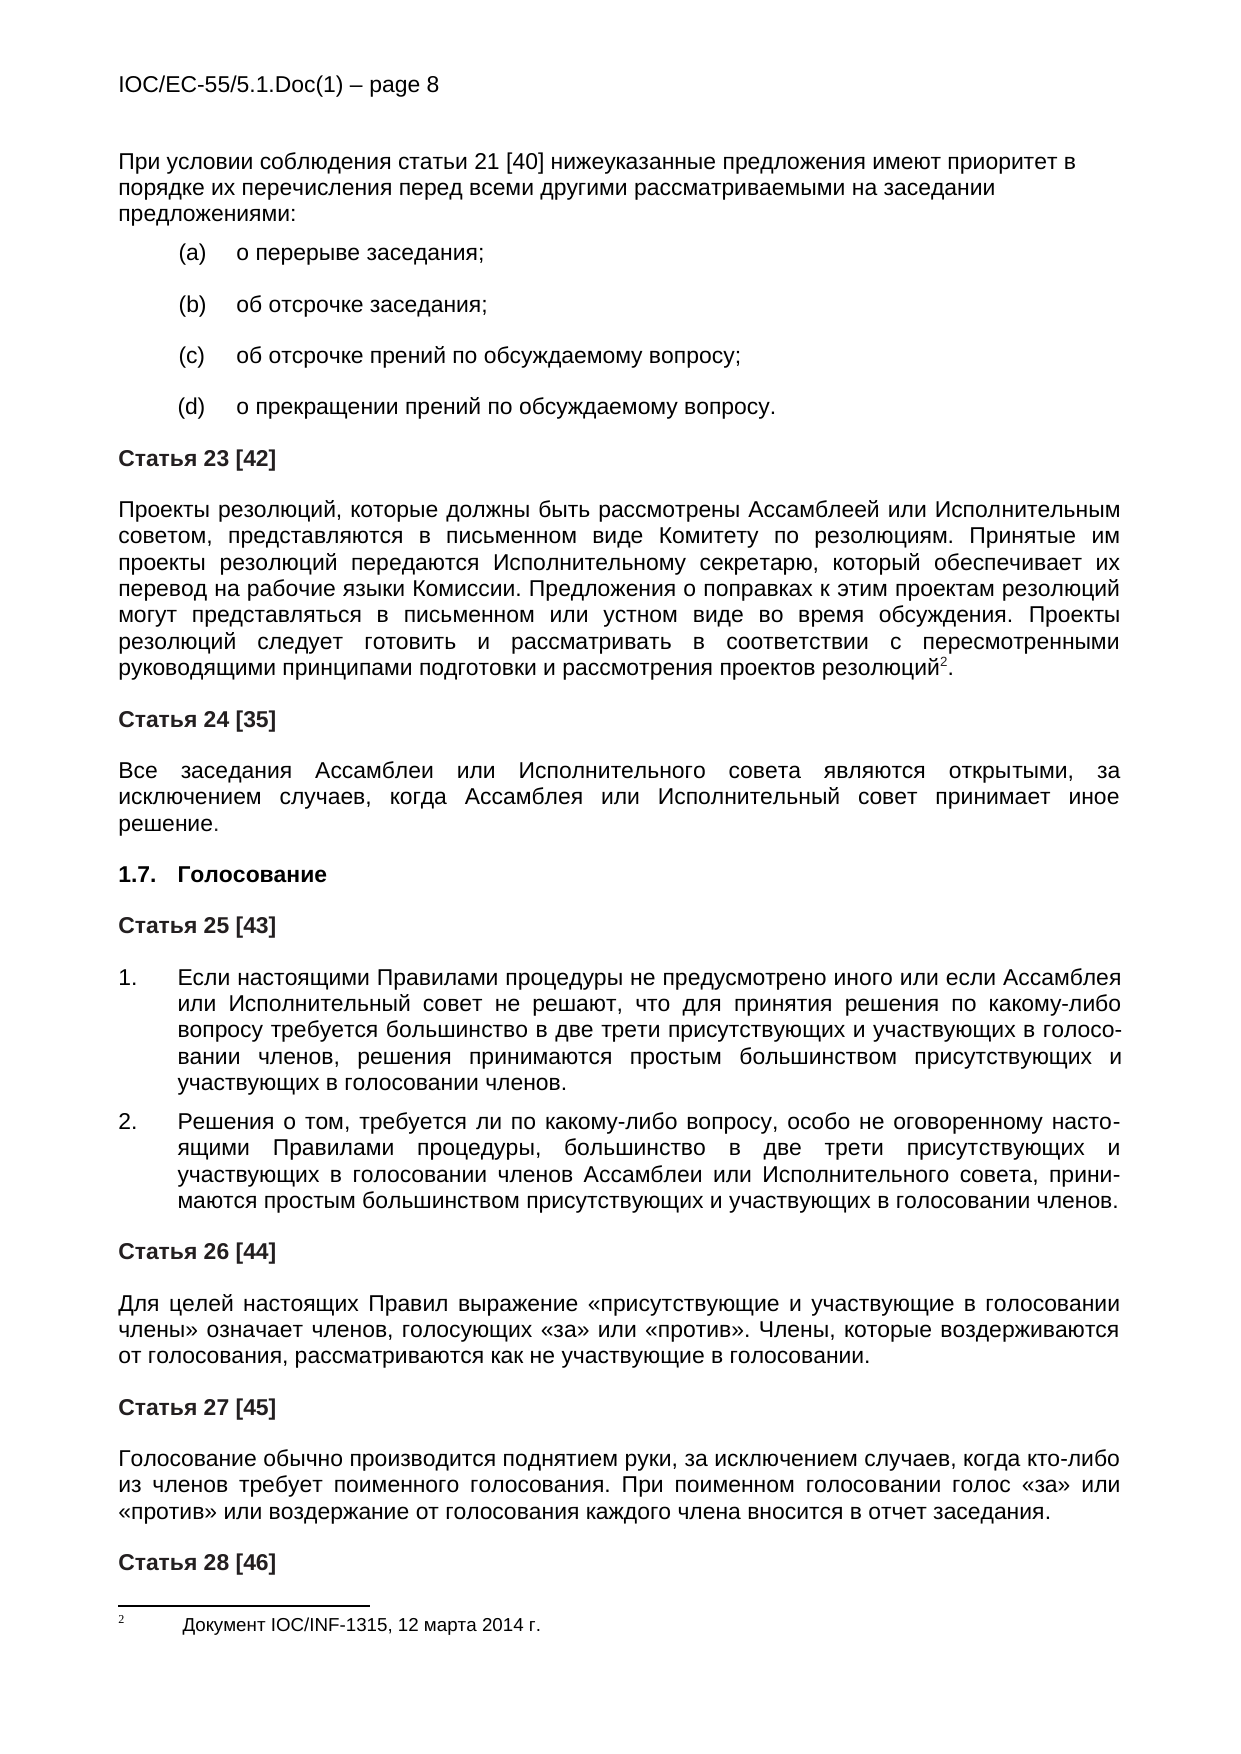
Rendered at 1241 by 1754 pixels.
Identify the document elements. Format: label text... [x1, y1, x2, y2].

text Статья 24 [35] [118, 706, 1120, 732]
text Все заседания Ассамблеи или Исполнительного совета являются открытыми, за исключением случаев, когда Ассамблея или Исполнительный совет принимает иное решение. [118, 757, 1120, 836]
text При условии соблюдения статьи 21 [40] нижеуказанные предложения имеют приоритет в порядке их перечисления перед всеми другими рассматриваемыми на заседании предложениями: [118, 148, 1122, 227]
text Проекты резолюций, которые должны быть рассмотрены Ассамблеей или Исполнительным советом, представляются в письменном виде Комитету по резолюциям. Принятые им проекты резолюций передаются Исполнительному секретарю, который обеспечивает их перевод на рабочие языки Комиссии. Предложения о поправках к этим проектам резолюций могут представляться в письменном или устном виде во время обсуждения. Проекты резолюций следует готовить и рассматривать в соответствии с пересмотренными руководящими принципами подготовки и рассмотрения проектов резолюций. [118, 496, 1120, 681]
text (d) о прекращении прений по обсуждаемому вопросу. [177, 393, 1120, 420]
text Статья 26 [44] [118, 1238, 1120, 1265]
text Голосование обычно производится поднятием руки, за исключением случаев, когда кто-либо из членов требует поименного голосования. При поименном голосовании голос «за» или «против» или воздержание от голосования каждого члена вносится в отчет заседания. [118, 1445, 1120, 1524]
text (b) об отсрочке заседания; [178, 291, 1122, 317]
text 1. Если настоящими Правилами процедуры не предусмотрено иного или если Ассамблея или Исполнительный совет не решают, что для принятия решения по какому-либо вопросу требуется большинство в две трети присутствующих и участвующих в голосовании членов, решения принимаются простым большинством присутствующих и участвующих в голосовании членов. [118, 964, 1122, 1095]
text 2. Решения о том, требуется ли по какому-либо вопросу, особо не оговоренному настоящими Правилами процедуры, большинство в две трети присутствующих и участвующих в голосовании членов Ассамблеи или Исполнительного совета, принимаются простым большинством присутствующих и участвующих в голосовании членов. [118, 1108, 1120, 1213]
text (с) об отсрочке прений по обсуждаемому вопросу; [178, 342, 1122, 368]
text (а) о перерыве заседания; [178, 239, 1122, 266]
text Статья 28 [46] [118, 1549, 1120, 1576]
text Статья 23 [42] [118, 445, 1120, 471]
text Статья 25 [43] [118, 912, 1120, 939]
text Для целей настоящих Правил выражение «присутствующие и участвующие в голосовании члены» означает членов, голосующих «за» или «против». Члены, которые воздерживаются от голосования, рассматриваются как не участвующие в голосовании. [118, 1290, 1120, 1369]
text 1.7. Голосование [118, 861, 1120, 887]
text Статья 27 [45] [118, 1394, 1120, 1420]
